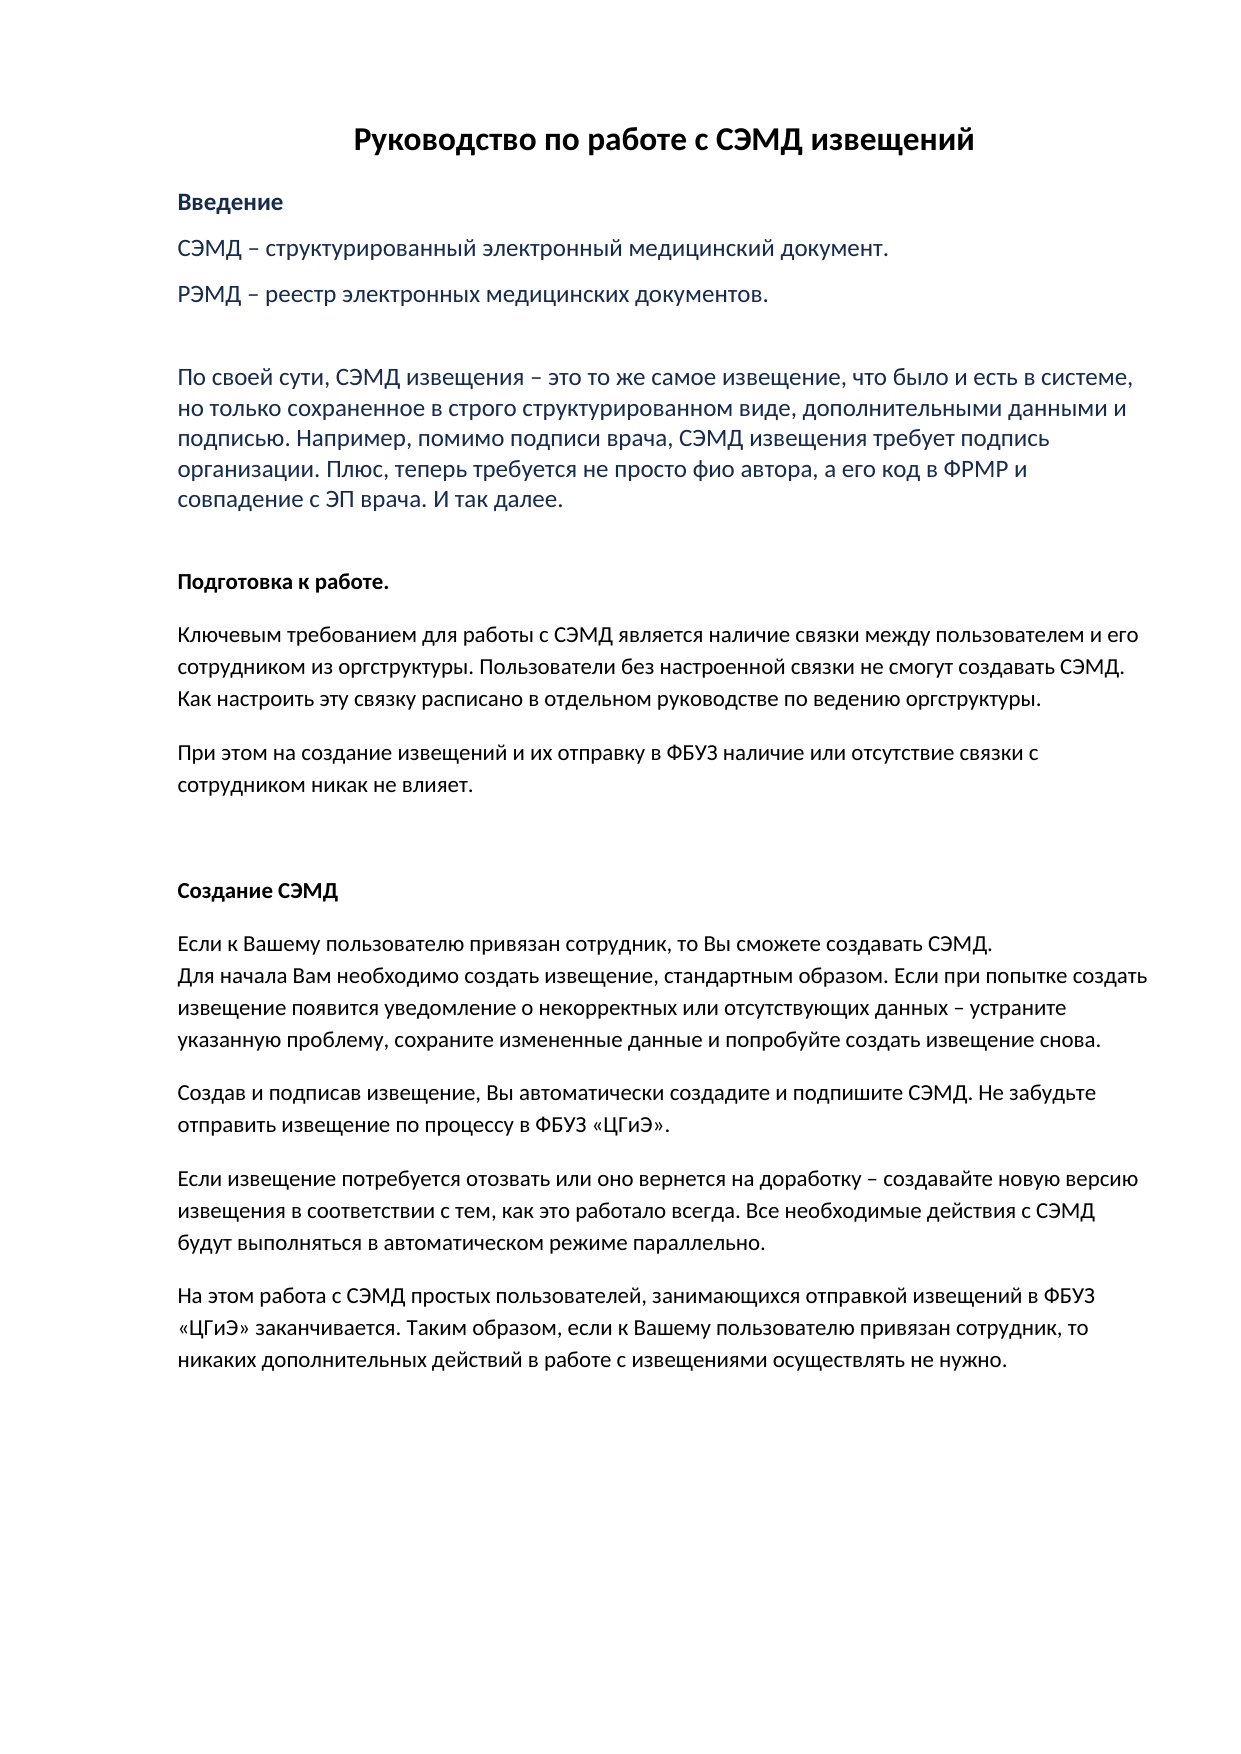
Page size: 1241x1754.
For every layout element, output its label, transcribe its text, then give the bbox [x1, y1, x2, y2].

text Если извещение потребуется отозвать или оно вернется на доработку – создавайте новую версию извещения в соответствии с тем, как это работало всегда. Все необходимые действия с СЭМД будут выполняться в автоматическом режиме параллельно. [177, 1164, 1152, 1256]
text Введение [177, 186, 1152, 216]
text При этом на создание извещений и их отправку в ФБУЗ наличие или отсутствие связки с сотрудником никак не влияет. [177, 738, 1152, 798]
text На этом работа с СЭМД простых пользователей, занимающихся отправкой извещений в ФБУЗ «ЦГиЭ» заканчивается. Таким образом, если к Вашему пользователю привязан сотрудник, то никаких дополнительных действий в работе с извещениями осуществлять не нужно. [177, 1281, 1152, 1373]
text Руководство по работе с СЭМД извещений [177, 118, 1152, 159]
text Создав и подписав извещение, Вы автоматически создадите и подпишите СЭМД. Не забудьте отправить извещение по процессу в ФБУЗ «ЦГиЭ». [177, 1078, 1152, 1139]
text РЭМД – реестр электронных медицинских документов. [177, 278, 1152, 308]
text СЭМД – структурированный электронный медицинский документ. [177, 232, 1152, 262]
text Создание СЭМД [177, 876, 1152, 904]
text Подготовка к работе. [177, 567, 1152, 595]
text Ключевым требованием для работы с СЭМД является наличие связки между пользователем и его сотрудником из оргструктуры. Пользователи без настроенной связки не смогут создавать СЭМД. Как настроить эту связку расписано в отдельном руководстве по ведению оргструктуры. [177, 620, 1152, 713]
text По своей сути, СЭМД извещения – это то же самое извещение, что было и есть в системе, но только сохраненное в строго структурированном виде, дополнительными данными и подписью. Например, помимо подписи врача, СЭМД извещения требует подпись организации. Плюс, теперь требуется не просто фио автора, а его код в ФРМР и совпадение с ЭП врача. И так далее. [177, 362, 1152, 514]
text Если к Вашему пользователю привязан сотрудник, то Вы сможете создавать СЭМД. Для начала Вам необходимо создать извещение, стандартным образом. Если при попытке создать извещение появится уведомление о некорректных или отсутствующих данных – устраните указанную проблему, сохраните измененные данные и попробуйте создать извещение снова. [177, 929, 1152, 1053]
